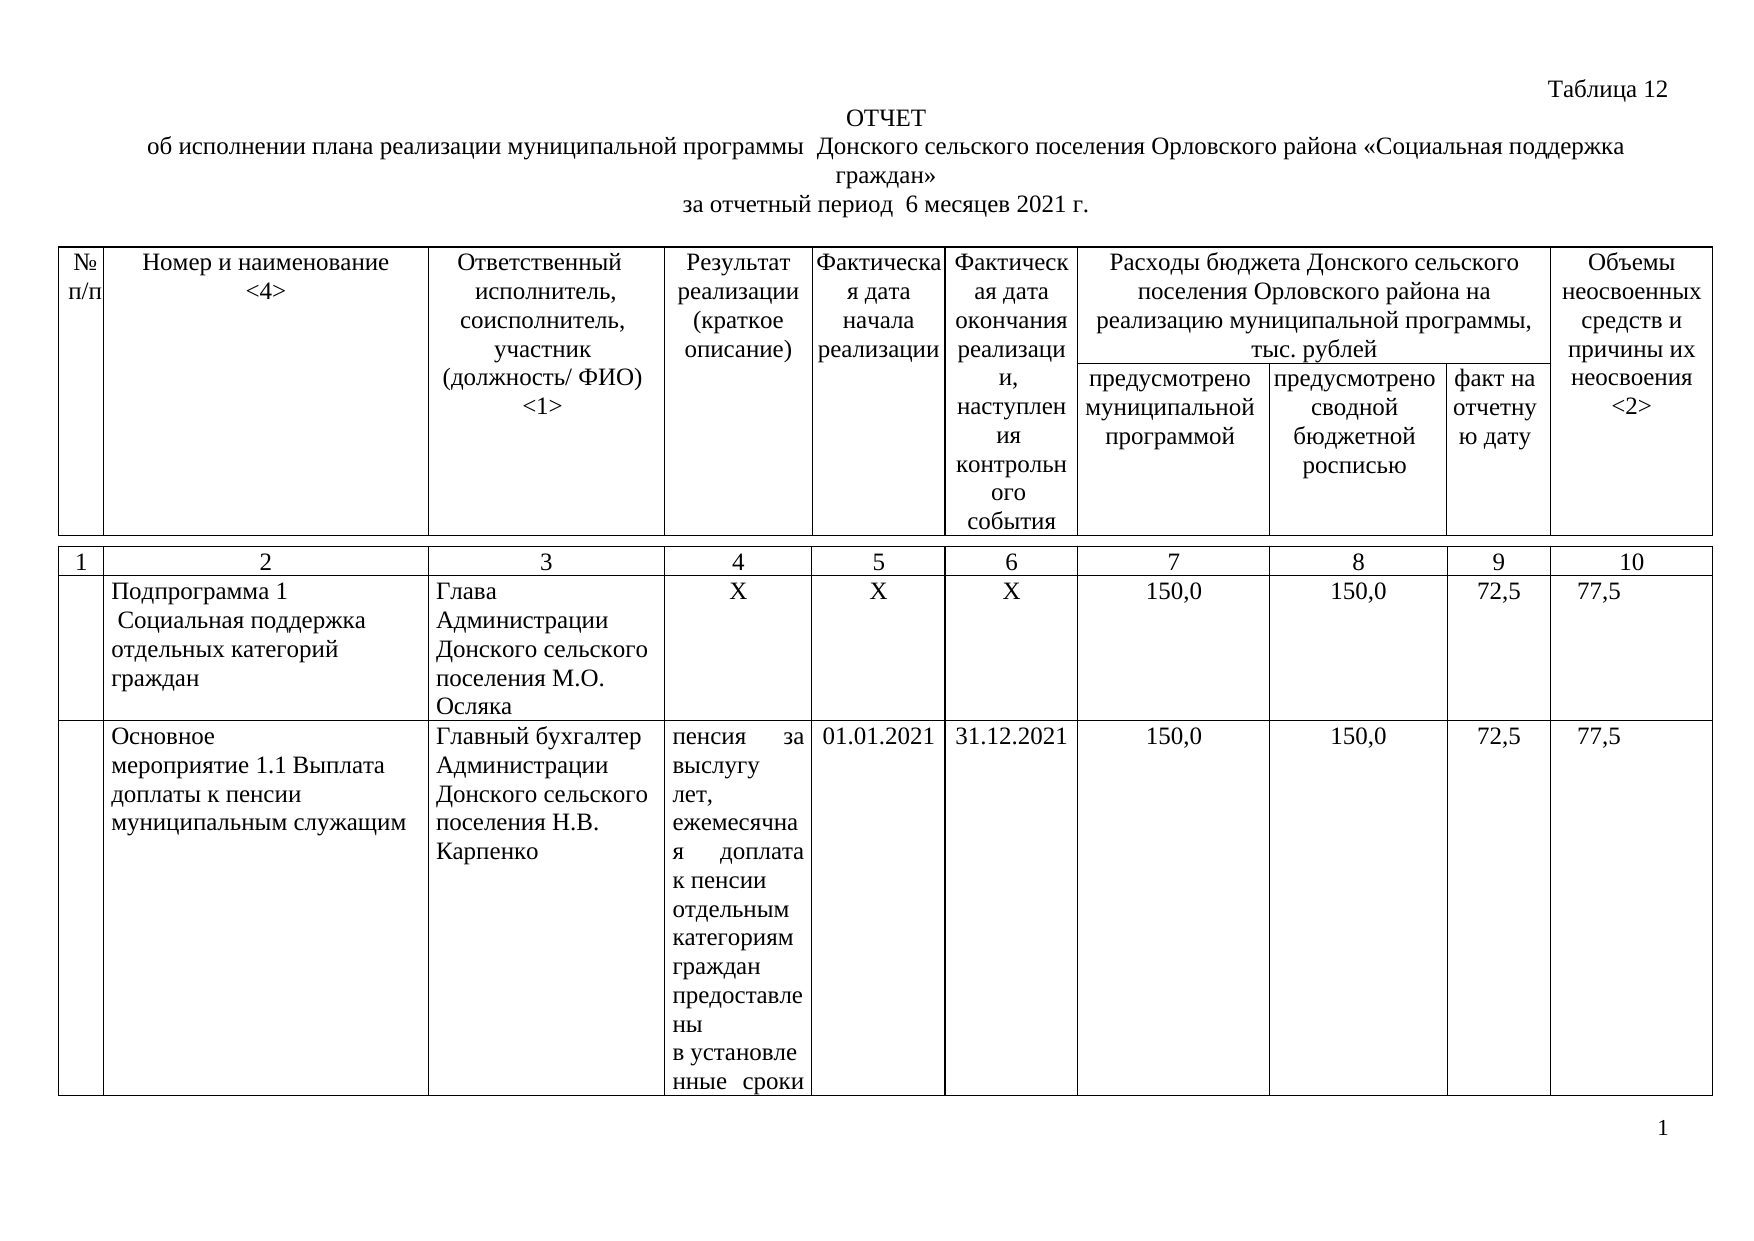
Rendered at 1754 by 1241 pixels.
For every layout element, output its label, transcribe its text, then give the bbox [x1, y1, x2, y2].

table_header Ответственный исполнитель, соисполнитель, участник (должность/ ФИО) <1> [429, 248, 664, 535]
table_header Фактическая дата начала реализации [813, 248, 944, 535]
table_header 1 [59, 547, 103, 575]
table_header 2 [104, 547, 428, 575]
table_header Расходы бюджета Донского сельского поселения Орловского района на реализацию муниципальной программы, тыс. рублей [1078, 248, 1550, 362]
table_header 7 [1078, 547, 1269, 575]
table_header 9 [1448, 547, 1550, 575]
table_header 10 [1551, 547, 1712, 575]
table_cell предусмотрено муниципальной программой [1078, 364, 1269, 535]
text ОТЧЕТ [103, 103, 1668, 131]
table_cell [429, 721, 664, 1095]
table_cell 77,5 [1551, 576, 1712, 720]
table_cell 01.01.2021 [812, 721, 944, 1095]
table_cell X [665, 576, 811, 720]
table_header 3 [429, 547, 664, 575]
table_header Номер и наименование <4> [104, 248, 428, 535]
table_cell [59, 576, 103, 720]
table_cell 150,0 [1270, 576, 1447, 720]
table_cell 31.12.2021 [946, 721, 1077, 1095]
table_header Объемы неосвоенных средств и причины их неосвоения <2> [1551, 248, 1712, 535]
table_cell предусмотрено сводной бюджетной росписью [1270, 364, 1446, 535]
table_header № п/п [59, 248, 103, 535]
table_cell 150,0 [1270, 721, 1447, 1095]
table_cell X [946, 576, 1077, 720]
table_header 8 [1270, 547, 1447, 575]
table_cell 77,5 [1551, 721, 1712, 1095]
table_cell 72,5 [1448, 576, 1550, 720]
table_header 4 [665, 547, 811, 575]
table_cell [665, 721, 811, 1095]
table_cell 150,0 [1078, 721, 1269, 1095]
table_cell 150,0 [1078, 576, 1269, 720]
table_cell Подпрограмма 1 Социальная поддержка отдельных категорий граждан [104, 576, 428, 720]
table_cell X [812, 576, 944, 720]
table_header 6 [946, 547, 1077, 575]
table_header Результат реализации (краткое описание) [665, 248, 812, 535]
table_header Фактическая дата окончания реализации, наступления контрольного события [946, 248, 1077, 535]
table_cell [59, 721, 103, 1095]
table_cell факт на отчетную дату [1447, 364, 1550, 535]
table_header 5 [812, 547, 944, 575]
table_cell Глава Администрации Донского сельского поселения М.О. Осляка [429, 576, 664, 720]
text Таблица 12 [103, 74, 1668, 103]
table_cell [104, 721, 428, 1095]
table_cell 72,5 [1448, 721, 1550, 1095]
text об исполнении плана реализации муниципальной программы Донского сельского поселения Орловского района «Социальная поддержка граждан» [103, 131, 1668, 189]
text за отчетный период 6 месяцев 2021 г. [103, 189, 1668, 218]
